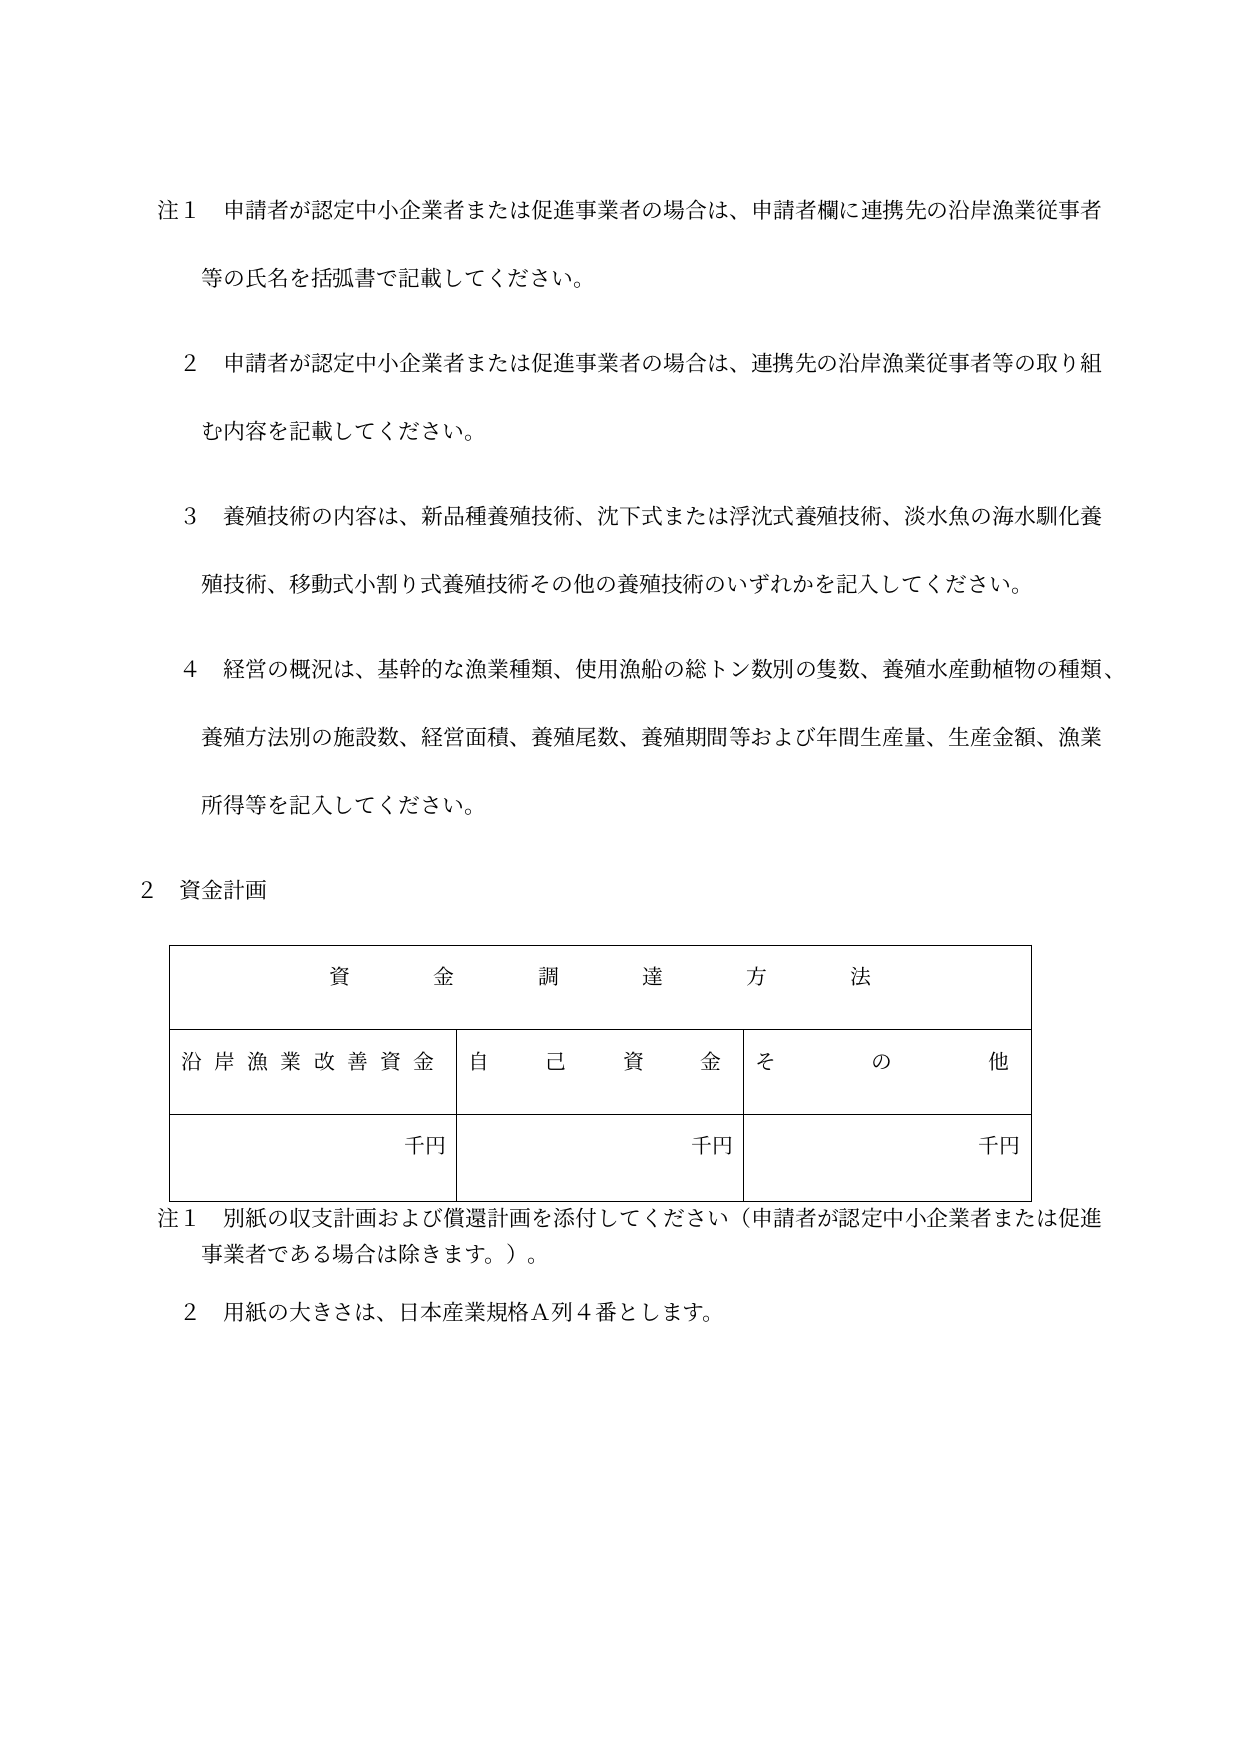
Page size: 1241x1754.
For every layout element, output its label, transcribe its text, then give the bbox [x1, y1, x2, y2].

table_cell 自己資金 [457, 1030, 743, 1114]
table_cell 沿岸漁業改善資金 [170, 1030, 456, 1114]
text ２ 申請者が認定中小企業者または促進事業者の場合は、連携先の沿岸漁業従事者等の取り組む内容を記載してください。 [179, 332, 1104, 460]
table_cell 千円 [170, 1115, 456, 1201]
table_cell その他 [744, 1030, 1031, 1114]
text 注１ 別紙の収支計画および償還計画を添付してください（申請者が認定中小企業者または促進事業者である場合は除きます。）。 [158, 1202, 1104, 1269]
table_cell 千円 [457, 1115, 743, 1201]
table_cell 千円 [744, 1115, 1031, 1201]
text ４ 経営の概況は、基幹的な漁業種類、使用漁船の総トン数別の隻数、養殖水産動植物の種類、養殖方法別の施設数、経営面積、養殖尾数、養殖期間等および年間生産量、生産金額、漁業所得等を記入してください。 [179, 638, 1104, 834]
text ２ 用紙の大きさは、日本産業規格Ａ列４番とします。 [136, 1295, 1104, 1326]
text ３ 養殖技術の内容は、新品種養殖技術、沈下式または浮沈式養殖技術、淡水魚の海水馴化養殖技術、移動式小割り式養殖技術その他の養殖技術のいずれかを記入してください。 [179, 485, 1104, 613]
table_header 資 金 調 達 方 法 [170, 946, 1031, 1029]
text 注１ 申請者が認定中小企業者または促進事業者の場合は、申請者欄に連携先の沿岸漁業従事者等の氏名を括弧書で記載してください。 [158, 179, 1104, 307]
text ２ 資金計画 [136, 860, 1104, 919]
